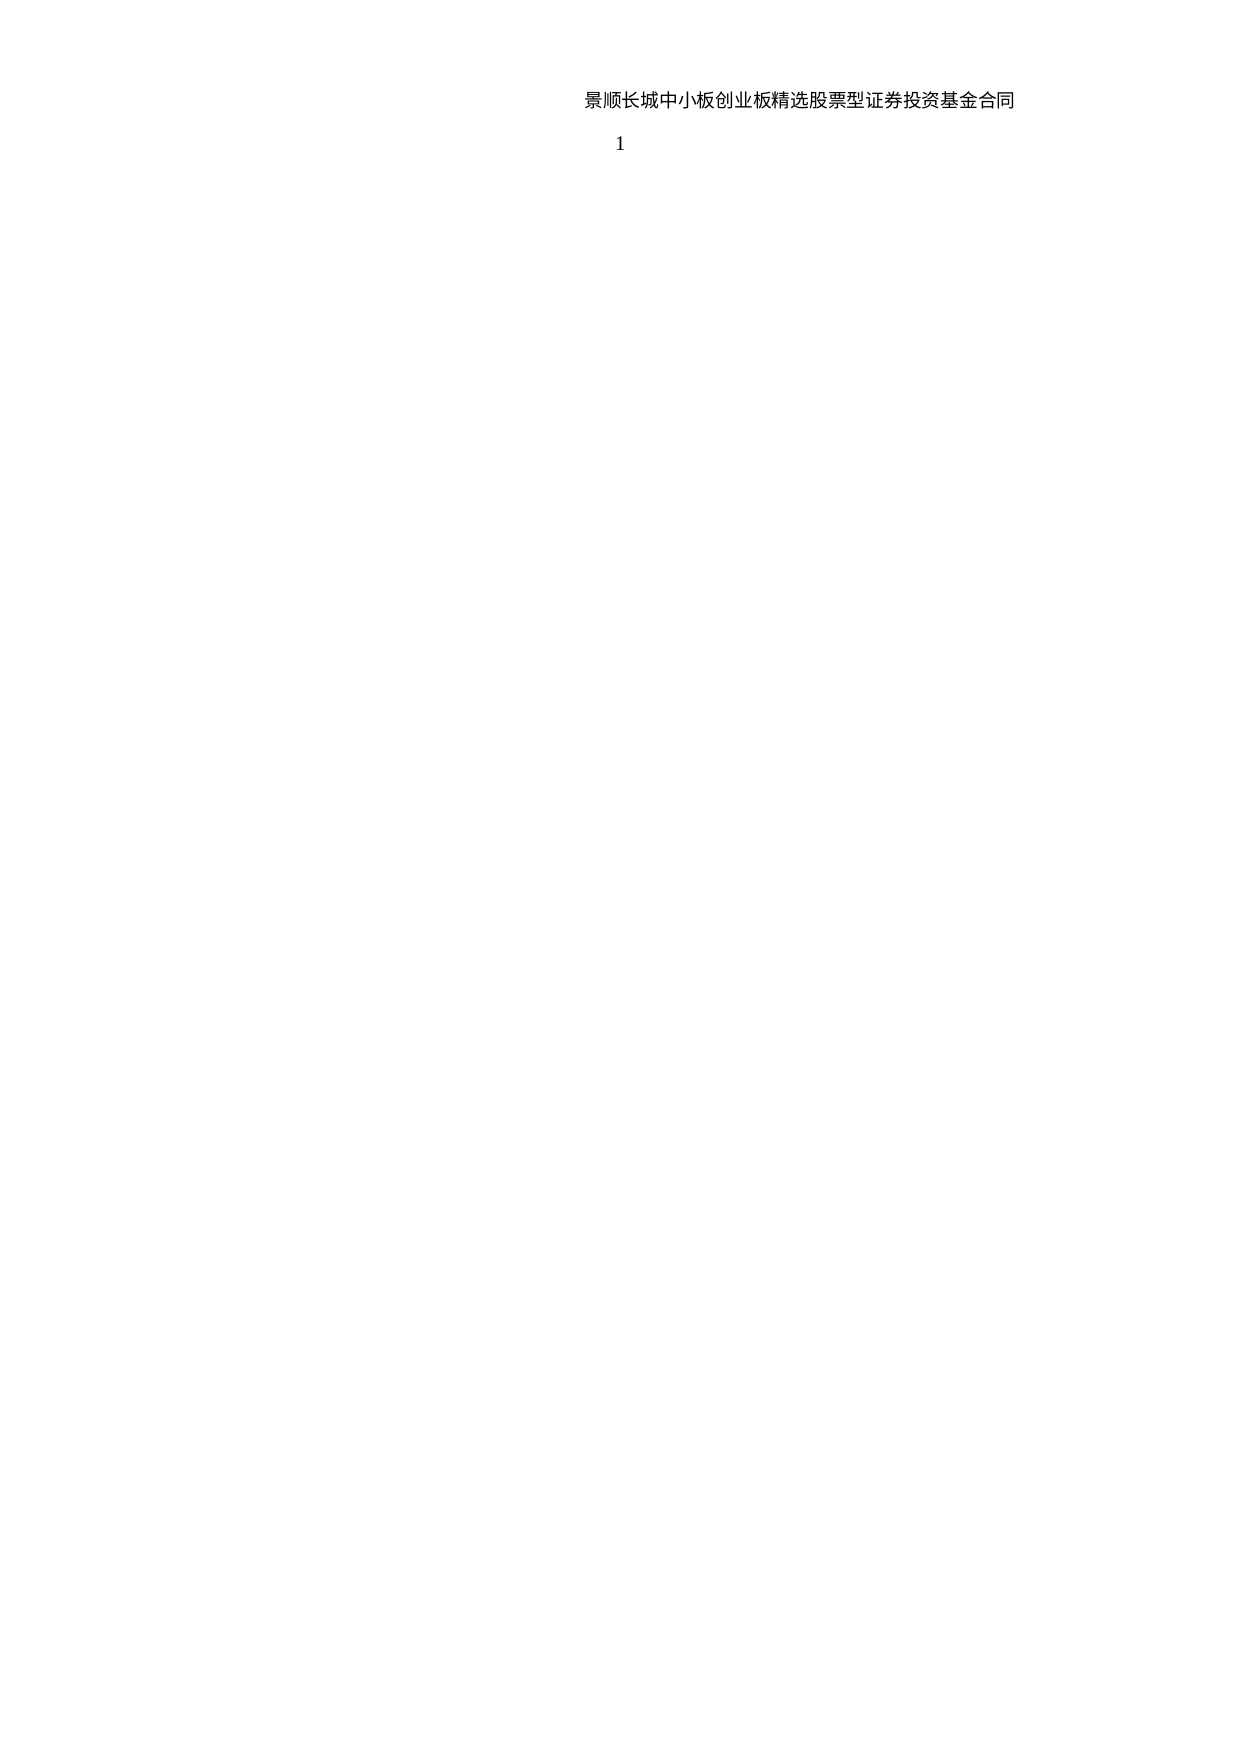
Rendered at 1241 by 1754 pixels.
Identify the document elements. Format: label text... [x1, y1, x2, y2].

text 1 [173, 131, 1067, 155]
